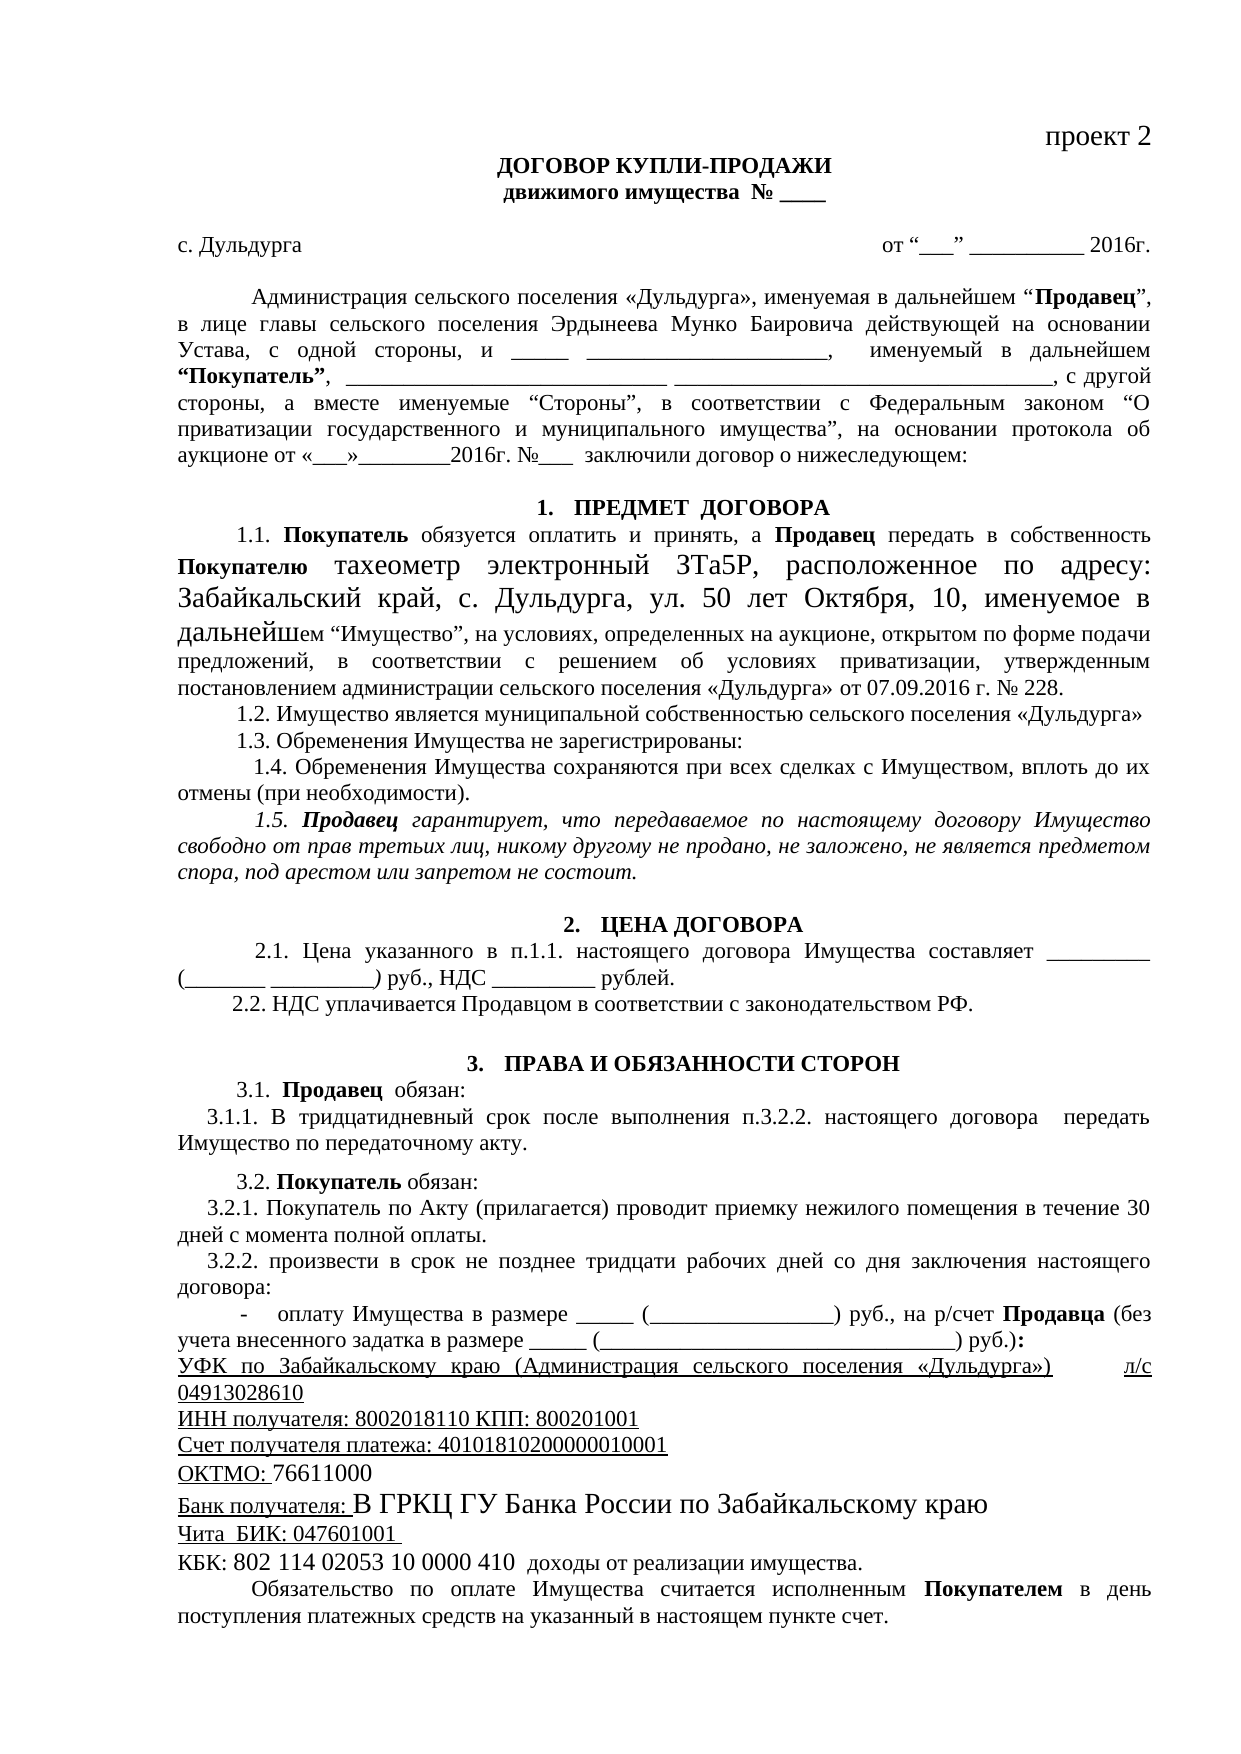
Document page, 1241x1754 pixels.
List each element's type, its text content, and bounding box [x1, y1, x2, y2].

text 1.2. Имущество является муниципальной собственностью сельского поселения «Дульдурга» [177, 700, 1152, 727]
list Счет получателя платежа: 40101810200000010001 [177, 1432, 1152, 1458]
text 2.1. Цена указанного в п.1.1. настоящего договора Имущества составляет _________ (_______ _________) руб., НДС _________ рублей. [177, 937, 1152, 990]
text проект 2 [177, 118, 1152, 152]
list ПРЕДМЕТ ДОГОВОРА [215, 494, 1152, 521]
text Администрация сельского поселения «Дульдурга», именуемая в дальнейшем “Продавец”, в лице главы сельского поселения Эрдынеева Мунко Баировича действующей на основании Устава, с одной стороны, и _____ _____________________, именуемый в дальнейшем “Покупатель”, ____________________________ _________________________________, с другой стороны, а вместе именуемые “Стороны”, в соответствии с Федеральным законом “О приватизации государственного и муниципального имущества”, на основании протокола об аукционе от «___»________2016г. №___ заключили договор о нижеследующем: [177, 283, 1152, 468]
text 1.1. Покупатель обязуется оплатить и принять, а Продавец передать в собственность Покупателю тахеометр электронный ЗТа5Р, расположенное по адресу: Забайкальский край, с. Дульдурга, ул. 50 лет Октября, 10, именуемое в дальнейшем “Имущество”, на условиях, определенных на аукционе, открытом по форме подачи предложений, в соответствии с решением об условиях приватизации, утвержденным постановлением администрации сельского поселения «Дульдурга» от 07.09.2016 г. № 228. [177, 521, 1152, 700]
list Чита БИК: 047601001 [177, 1520, 1152, 1547]
list ОКТМО: 76611000 [177, 1458, 1152, 1487]
text 1.5. Продавец гарантирует, что передаваемое по настоящему договору Имущество свободно от прав третьих лиц, никому другому не продано, не заложено, не является предметом спора, под арестом или запретом не состоит. [177, 806, 1152, 885]
text Обязательство по оплате Имущества считается исполненным Покупателем в день поступления платежных средств на указанный в настоящем пункте счет. [177, 1575, 1152, 1628]
text 2.2. НДС уплачивается Продавцом в соответствии с законодательством РФ. [177, 990, 1152, 1017]
text 3.1. Продавец обязан: [177, 1076, 1152, 1103]
text 3.2.2. произвести в срок не позднее тридцати рабочих дней со дня заключения настоящего договора: [177, 1247, 1152, 1300]
text движимого имущества № ____ [177, 178, 1152, 204]
list КБК: 802 114 02053 10 0000 410 доходы от реализации имущества. [177, 1547, 1152, 1575]
text Банк получателя: В ГРКЦ ГУ Банка России по Забайкальскому краю [177, 1487, 1152, 1520]
text 1.4. Обременения Имущества сохраняются при всех сделках с Имуществом, вплоть до их отмены (при необходимости). [177, 753, 1152, 806]
text 3.1.1. В тридцатидневный срок после выполнения п.3.2.2. настоящего договора передать Имущество по передаточному акту. [177, 1103, 1152, 1156]
list оплату Имущества в размере _____ (________________) руб., на р/счет Продавца (без учета внесенного задатка в размере _____ (_______________________________) руб.): [177, 1300, 1152, 1352]
text 3.2.1. Покупатель по Акту (прилагается) проводит приемку нежилого помещения в течение 30 дней с момента полной оплаты. [177, 1194, 1152, 1247]
text 3.2. Покупатель обязан: [177, 1168, 1152, 1194]
text 1.3. Обременения Имущества не зарегистрированы: [236, 727, 1152, 753]
text ДОГОВОР КУПЛИ-ПРОДАЖИ [177, 152, 1152, 178]
list УФК по Забайкальскому краю (Администрация сельского поселения «Дульдурга») л/с 04913028610 [177, 1352, 1152, 1405]
list ПРАВА И ОБЯЗАННОСТИ СТОРОН [215, 1050, 1152, 1076]
list ЦЕНА ДОГОВОРА [215, 911, 1152, 937]
text с. Дульдурга от “___” __________ 2016г. [177, 231, 1152, 257]
list ИНН получателя: 8002018110 КПП: 800201001 [177, 1405, 1152, 1432]
